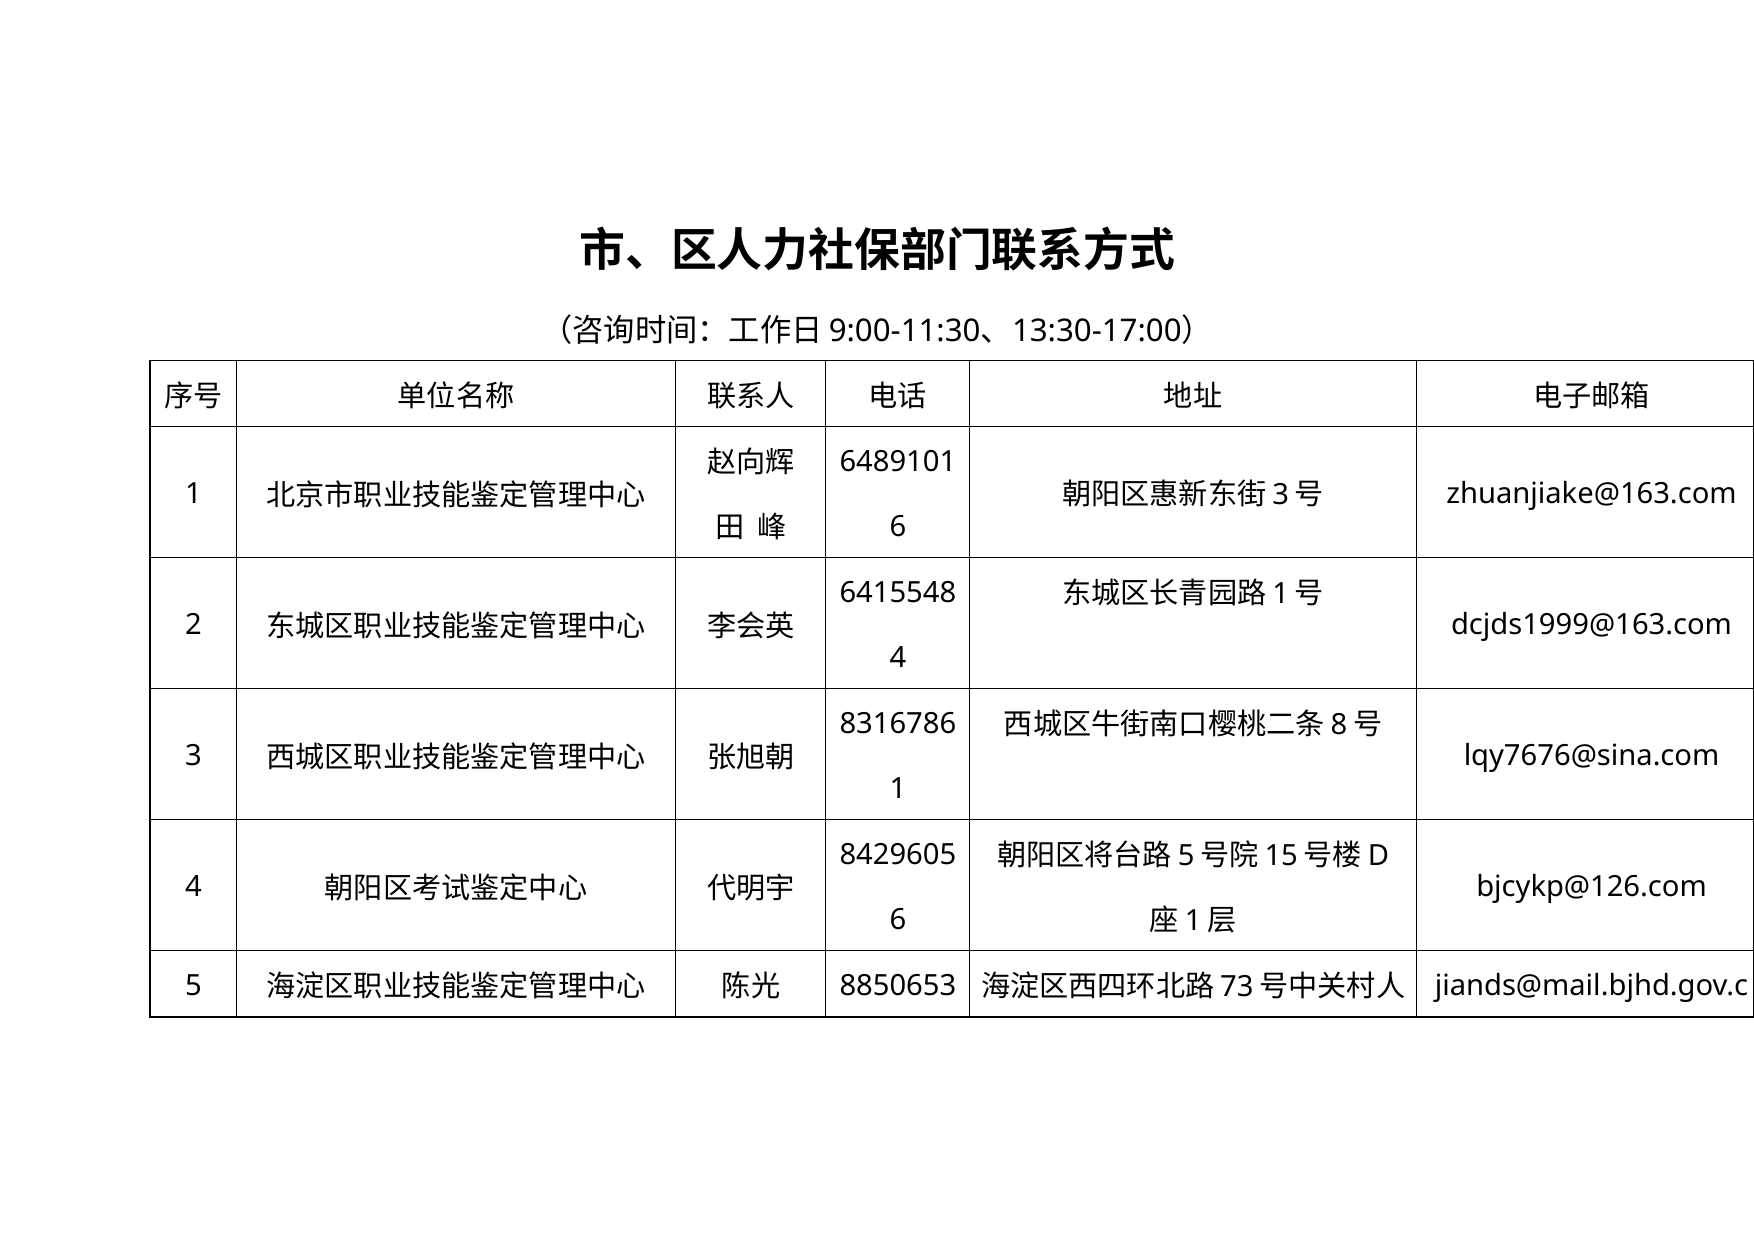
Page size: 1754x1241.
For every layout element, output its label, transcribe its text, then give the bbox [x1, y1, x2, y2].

table_cell 5 [151, 951, 236, 1016]
table_cell 2 [151, 558, 236, 688]
table_cell 1 [151, 427, 236, 557]
table_cell 朝阳区惠新东街3号 [970, 427, 1416, 557]
table_header 序号 [151, 361, 236, 426]
table_cell 西城区职业技能鉴定管理中心 [237, 689, 675, 819]
table_header 联系人 [676, 361, 825, 426]
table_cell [970, 951, 1416, 1016]
table_header 电话 [826, 361, 969, 426]
table_cell 海淀区职业技能鉴定管理中心 [237, 951, 675, 1016]
table_cell 84296056 [826, 820, 969, 950]
table_cell 东城区职业技能鉴定管理中心 [237, 558, 675, 688]
table_cell 3 [151, 689, 236, 819]
table_cell 88506537 [826, 951, 969, 1016]
table_cell 张旭朝 [676, 689, 825, 819]
table_cell lqy7676@sina.com [1417, 689, 1753, 819]
table_cell 西城区牛街南口樱桃二条8号 [970, 689, 1416, 819]
table_cell 64155484 [826, 558, 969, 688]
table_cell bjcykp@126.com [1417, 820, 1753, 950]
table_cell 北京市职业技能鉴定管理中心 [237, 427, 675, 557]
table_cell 代明宇 [676, 820, 825, 950]
text （咨询时间：工作日9:00-11:30、13:30-17:00） [150, 295, 1604, 360]
table_cell 赵向辉 田 峰 [676, 427, 825, 557]
table_cell 陈光 [676, 951, 825, 1016]
table_cell 4 [151, 820, 236, 950]
table_cell 朝阳区考试鉴定中心 [237, 820, 675, 950]
text 市、区人力社保部门联系方式 [150, 198, 1604, 295]
table_cell 东城区长青园路1号 [970, 558, 1416, 688]
table_cell dcjds1999@163.com [1417, 558, 1753, 688]
table_cell 83167861 [826, 689, 969, 819]
table_cell 李会英 [676, 558, 825, 688]
table_header 电子邮箱 [1417, 361, 1753, 426]
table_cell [1417, 951, 1753, 1016]
table_header 单位名称 [237, 361, 675, 426]
table_header 地址 [970, 361, 1416, 426]
table_cell zhuanjiake@163.com [1417, 427, 1753, 557]
table_cell 64891016 [826, 427, 969, 557]
table_cell 朝阳区将台路5号院15号楼D座1层 [970, 820, 1416, 950]
